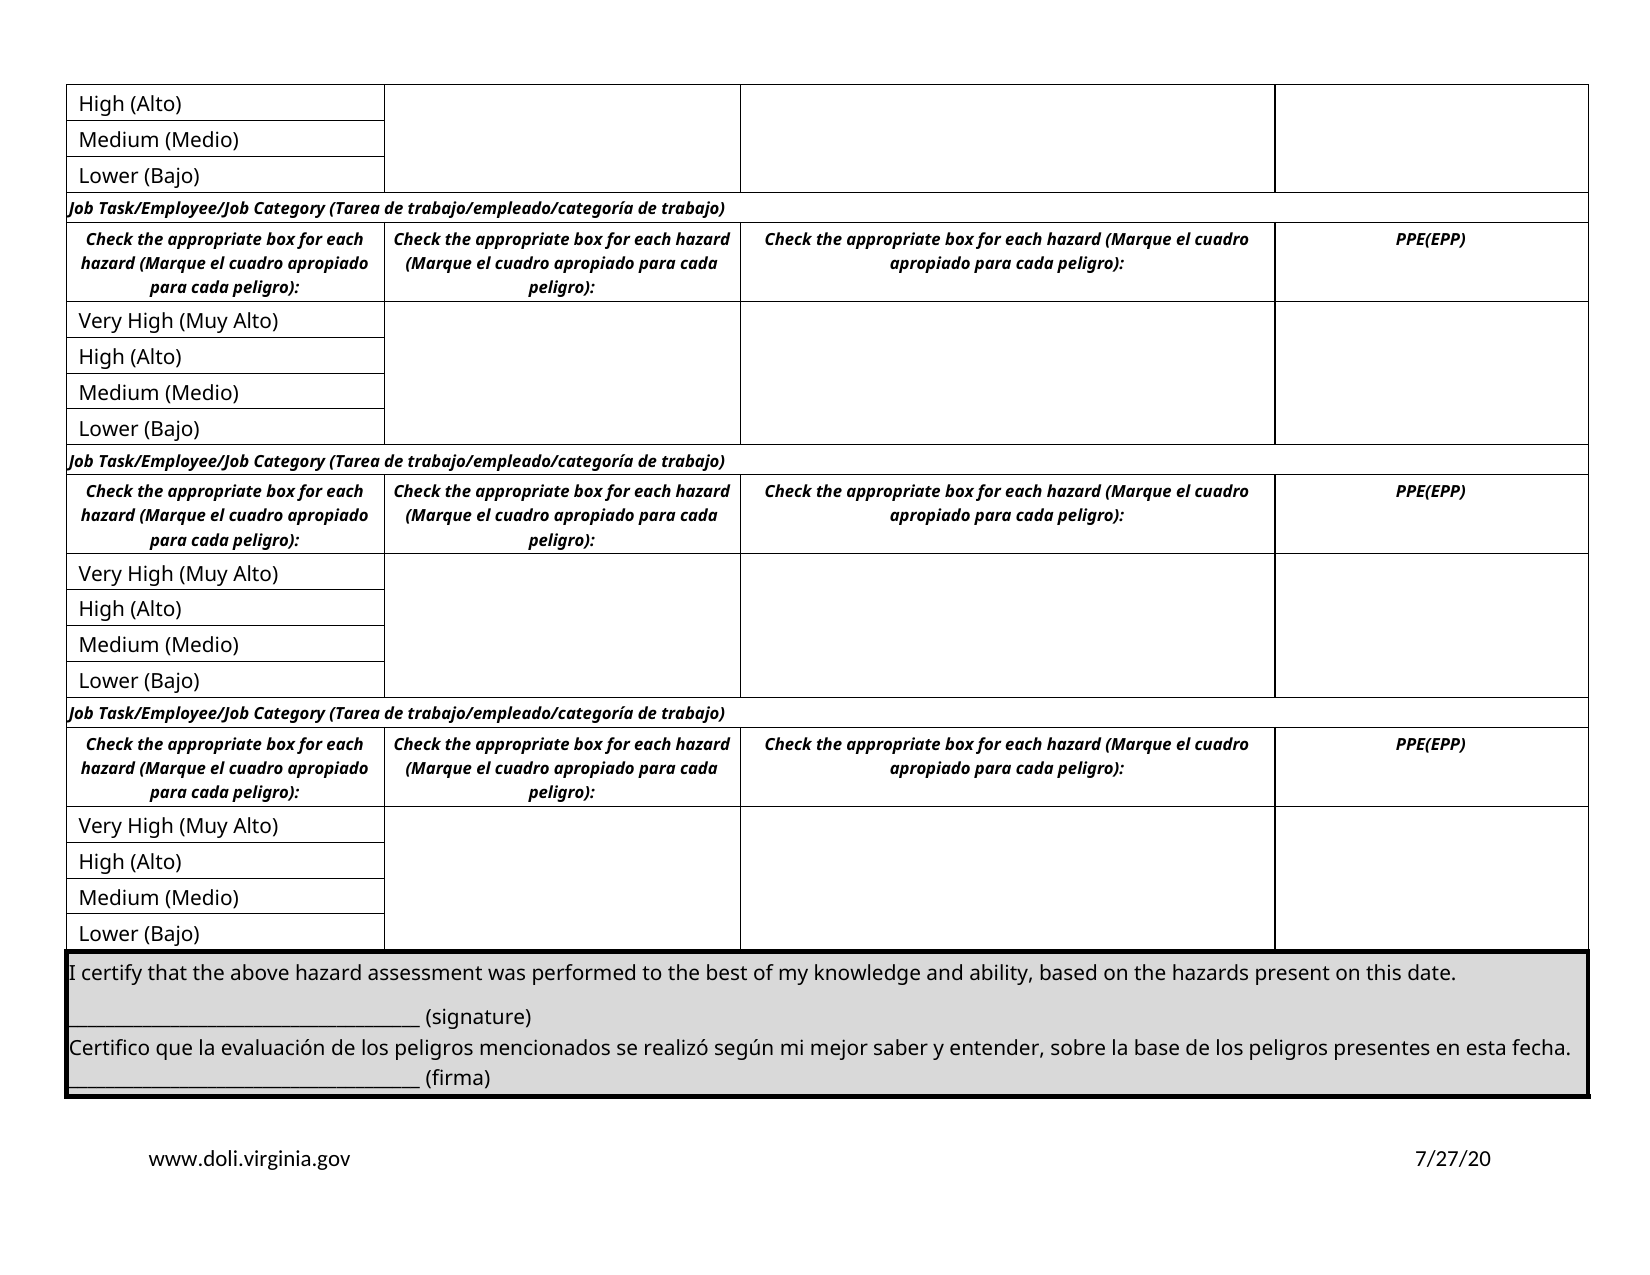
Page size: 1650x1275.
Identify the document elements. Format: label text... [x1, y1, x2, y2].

table_cell [1276, 302, 1588, 444]
table_cell Medium (Medio) [67, 374, 384, 408]
table_cell Very High (Muy Alto) [67, 554, 384, 589]
table_cell High (Alto) [67, 843, 384, 877]
table_cell [1276, 554, 1588, 697]
table_cell [741, 85, 1274, 192]
table_cell [741, 807, 1274, 949]
table_cell [1276, 807, 1588, 949]
table_cell [1276, 85, 1588, 192]
table_cell Check the appropriate box for each hazard (Marque el cuadro apropiado para cada peligro): [385, 475, 740, 553]
table_cell [741, 554, 1274, 697]
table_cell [67, 223, 384, 301]
table_cell Lower (Bajo) [67, 914, 384, 949]
table_cell [385, 302, 740, 444]
table_cell Lower (Bajo) [67, 409, 384, 444]
table_cell [385, 554, 740, 697]
table_cell Check the appropriate box for each hazard (Marque el cuadro apropiado para cada peligro): [67, 728, 384, 806]
table_cell High (Alto) [67, 590, 384, 625]
table_cell Job Task/Employee/Job Category (Tarea de trabajo/empleado/categoría de trabajo) [67, 698, 1588, 727]
table_cell PPE(EPP) [1276, 475, 1588, 553]
table_cell Lower (Bajo) [67, 662, 384, 697]
table_cell Medium (Medio) [67, 626, 384, 661]
table_cell Very High (Muy Alto) [67, 302, 384, 337]
table_cell High (Alto) [67, 338, 384, 372]
table_cell High (Alto) [67, 85, 384, 120]
table_cell Check the appropriate box for each hazard (Marque el cuadro apropiado para cada peligro): [741, 728, 1274, 806]
table_cell [385, 85, 740, 192]
table_cell PPE(EPP) [1276, 223, 1588, 301]
table_cell Medium (Medio) [67, 121, 384, 156]
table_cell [385, 223, 740, 301]
table_cell Check the appropriate box for each hazard (Marque el cuadro apropiado para cada peligro): [741, 475, 1274, 553]
table_cell Job Task/Employee/Job Category (Tarea de trabajo/empleado/categoría de trabajo) [67, 445, 1588, 474]
table_cell I certify that the above hazard assessment was performed to the best of my knowledge and ability, based on the hazards present on this date. ______________________________________ (signature) Certifico que la evaluación de los peligros mencionados se realizó según mi mejor saber y entender, sobre la base de los peligros presentes en esta fecha. ______________________________________ (firma) [69, 954, 1586, 1094]
table_cell Check the appropriate box for each hazard (Marque el cuadro apropiado para cada peligro): [67, 475, 384, 553]
table_cell Lower (Bajo) [67, 157, 384, 192]
table_cell PPE(EPP) [1276, 728, 1588, 806]
table_cell [385, 807, 740, 949]
table_cell Job Task/Employee/Job Category (Tarea de trabajo/empleado/categoría de trabajo) [67, 193, 1588, 222]
table_cell Medium (Medio) [67, 879, 384, 913]
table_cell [741, 223, 1274, 301]
table_cell [741, 302, 1274, 444]
table_cell Very High (Muy Alto) [67, 807, 384, 842]
table_cell Check the appropriate box for each hazard (Marque el cuadro apropiado para cada peligro): [385, 728, 740, 806]
